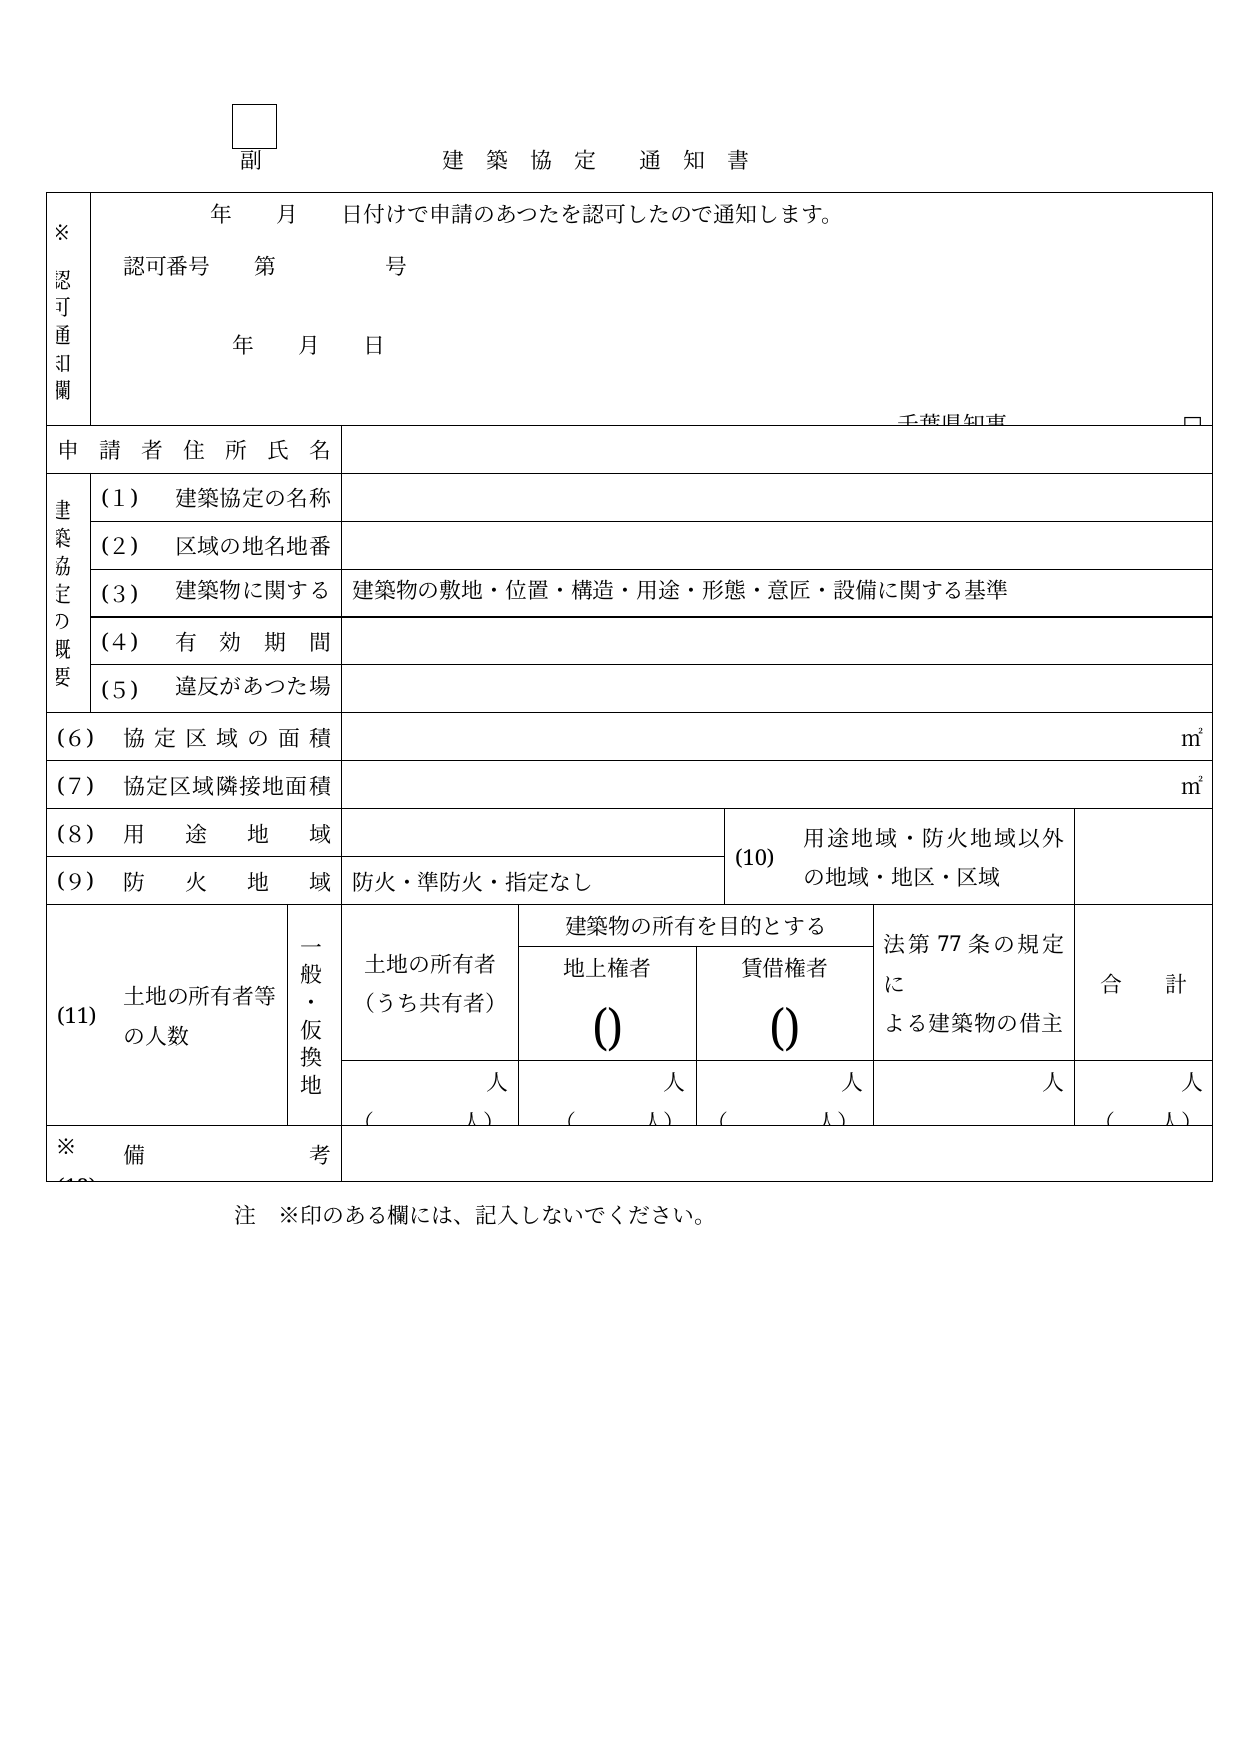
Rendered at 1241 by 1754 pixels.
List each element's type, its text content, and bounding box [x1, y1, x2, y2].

table_cell (７) [47, 761, 113, 808]
table_cell 区域の地名地番 [165, 522, 341, 568]
table_cell 人 [874, 1061, 1074, 1125]
table_cell 申請者住所氏名 [47, 426, 341, 473]
table_cell (３) [91, 570, 164, 616]
table_cell 用途地域・防火地域以外の地域・地区・区域 [793, 809, 1074, 904]
table_cell 法第77条の規定に よる建築物の借主 [874, 905, 1074, 1060]
table_cell (１) [91, 474, 164, 521]
table_cell 人 （ 人） [1075, 1061, 1212, 1125]
table_cell 建築協定の名称 [165, 474, 341, 521]
table_cell 人 （ 人） [342, 1061, 518, 1125]
table_cell ※ (12) [47, 1126, 113, 1181]
table_cell 土地の所有者 （うち共有者） [342, 905, 518, 1060]
table_header ※ 認 可 通 知 欄 [47, 193, 90, 425]
table_cell (11) [47, 905, 113, 1125]
table_cell 人 （ 人） [697, 1061, 873, 1125]
table_cell (９) [47, 857, 113, 904]
table_header 年 月 日付けで申請のあつた協定協定の変更協定の廃止を認可したので通知します。 認可番号 第 号 年 月 日 千葉県知事 印 [91, 193, 1212, 425]
table_cell 土地の所有者等 の人数 [113, 905, 287, 1125]
table_cell 人 （ 人） [519, 1061, 696, 1125]
table_cell [342, 426, 1212, 473]
table_cell 用途地域 [113, 809, 341, 856]
table_cell 有効期間 [165, 618, 341, 664]
table_cell [342, 618, 1212, 664]
table_cell 防火地域 [113, 857, 341, 904]
table_cell (５) [91, 665, 164, 712]
table_cell [342, 474, 1212, 521]
table_cell 建築物の所有を目的とする [519, 905, 873, 946]
table_cell 地上権者 (うち地上権者) [519, 947, 696, 1060]
table_cell 備考 [113, 1126, 341, 1181]
table_cell (４) [91, 618, 164, 664]
table_cell 合 計 [1075, 905, 1212, 1060]
table_cell 防火・準防火・指定なし [342, 857, 724, 904]
table_cell [342, 1126, 1212, 1181]
table_cell 賃借権者 (うち地上権者) [697, 947, 873, 1060]
table_cell (10) [725, 809, 793, 904]
table_cell 建築物に関する 協定事項 [165, 570, 341, 616]
table_cell 一 般 ・ 仮 換 地 [288, 905, 341, 1125]
table_cell (６) [47, 713, 113, 760]
table_cell ㎡ [342, 713, 1212, 760]
text 副 建 築 協 定 認可変更認可廃止認可 通 知 書 [213, 140, 1087, 179]
table_cell (８) [47, 809, 113, 856]
table_cell 建 築 協 定 の 概 要 [47, 474, 90, 712]
table_cell [1075, 809, 1212, 904]
table_cell 違反があつた場 合の措置 [165, 665, 341, 712]
table_cell (２) [91, 522, 164, 568]
table_cell [342, 522, 1212, 568]
table_cell 建築物の敷地・位置・構造・用途・形態・意匠・設備に関する基準 建築協定区域隣接地設定の有・無 [342, 570, 1212, 616]
table_cell [342, 809, 724, 856]
table_cell 協定区域隣接地面積 [113, 761, 341, 808]
table_cell ㎡ [342, 761, 1212, 808]
table_cell 協定区域の面積 [113, 713, 341, 760]
table_cell [342, 665, 1212, 712]
text 注 ※印のある欄には、記入しないでください。 [213, 1194, 1087, 1234]
